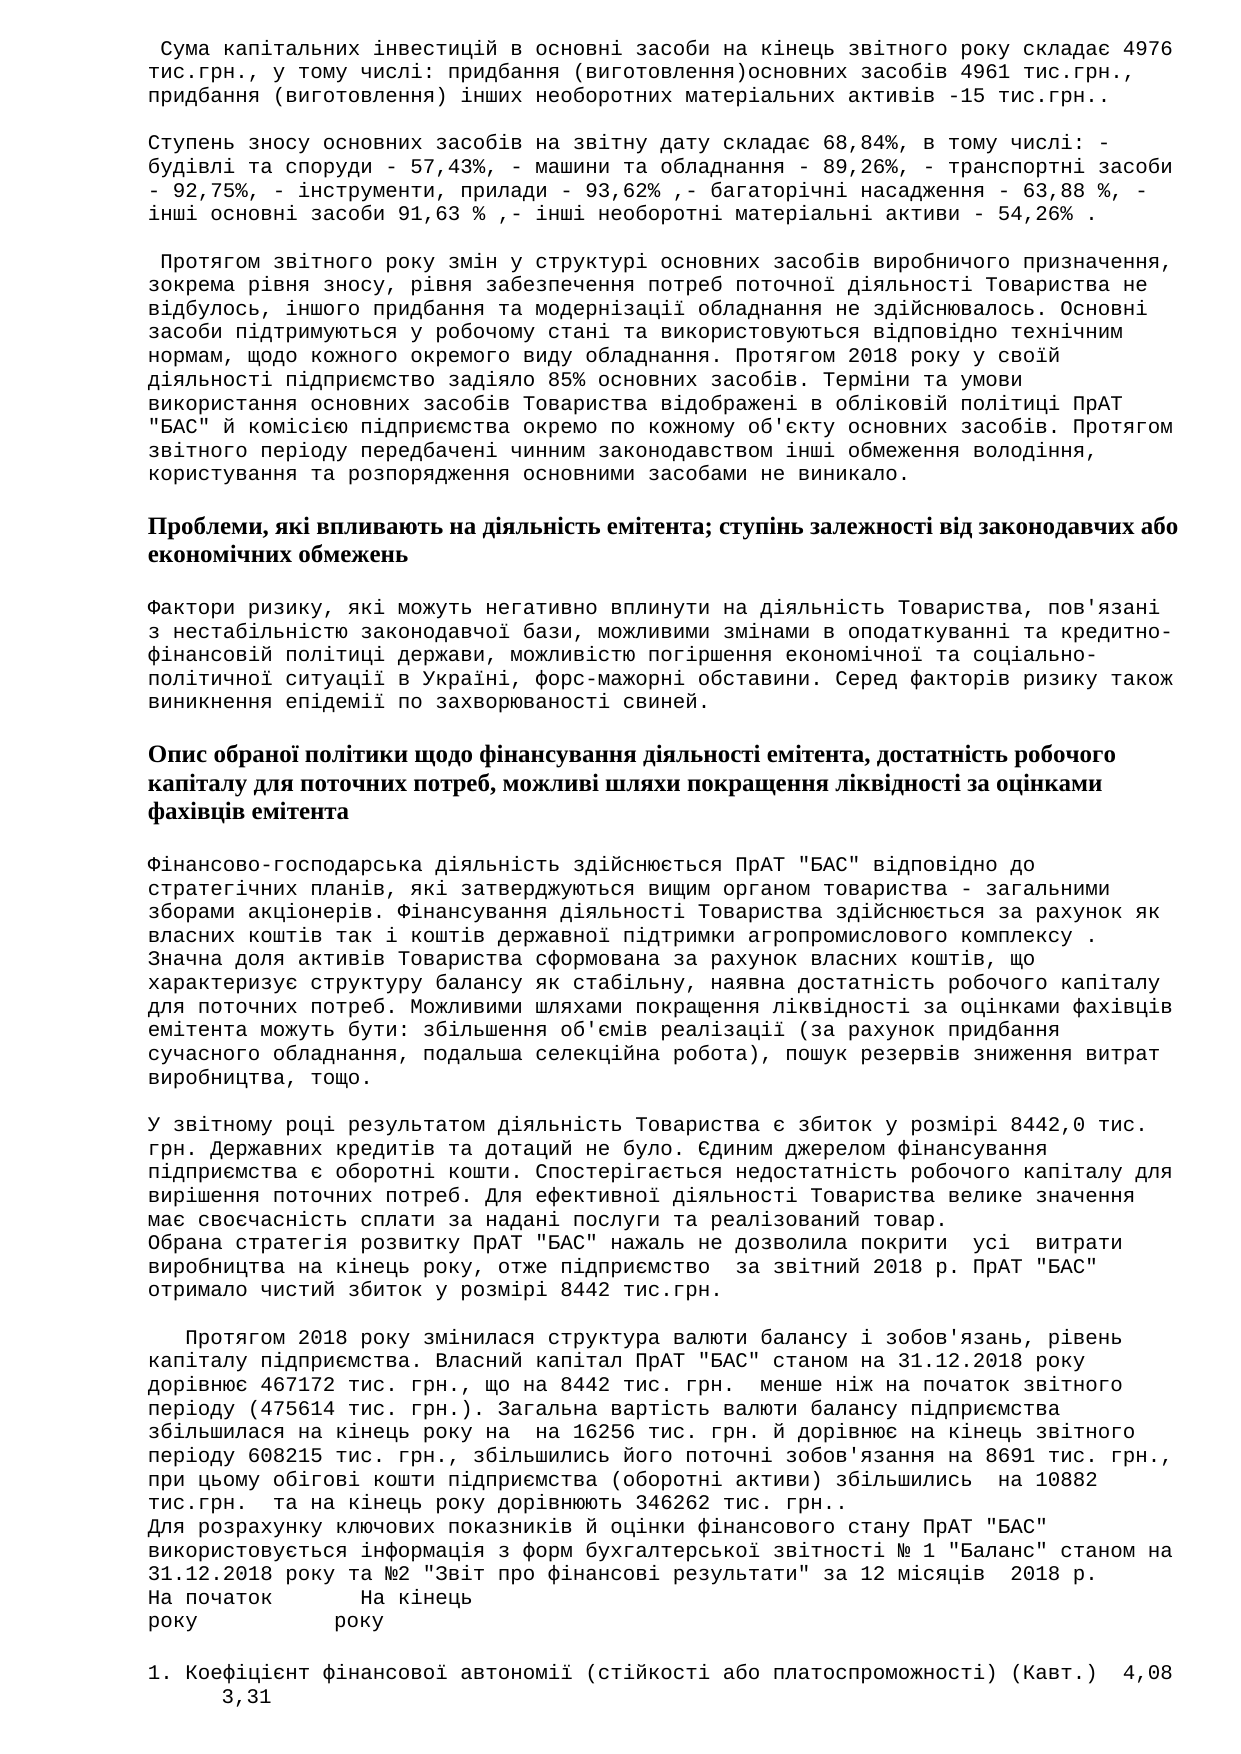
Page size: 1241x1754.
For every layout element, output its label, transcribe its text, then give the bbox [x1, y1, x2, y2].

text року року [148, 1611, 1181, 1634]
text Фактори ризику, якi можуть негативно вплинути на дiяльнiсть Товариства, пов'язанi з нестабiльнiстю законодавчої бази, можливими змiнами в оподаткуваннi та кредитно-фiнансовiй полiтицi держави, можливiстю погiршення економiчної та соцiально-полiтичної ситуацiї в Українi, форс-мажорнi обставини. Серед факторiв ризику також виникнення епiдемiї по захворюваностi свиней. [148, 597, 1181, 715]
text Ступень зносу основних засобiв на звiтну дату складає 68,84%, в тому числi: - будiвлi та споруди - 57,43%, - машини та обладнання - 89,26%, - транспортнi засоби - 92,75%, - iнструменти, прилади - 93,62% ,- багаторiчнi насадження - 63,88 %, - iншi основнi засоби 91,63 % ,- iншi необоротнi матерiальнi активи - 54,26% . [148, 132, 1181, 227]
text Протягом звiтного року змiн у структурi основних засобiв виробничого призначення, зокрема рiвня зносу, рiвня забезпечення потреб поточної дiяльностi Товариства не вiдбулось, iншого придбання та модернiзацiї обладнання не здiйснювалось. Основнi засоби пiдтримуються у робочому станi та використовуються вiдповiдно технiчним нормам, щодо кожного окремого виду обладнання. Протягом 2018 року у своїй дiяльностi пiдприємство задiяло 85% основних засобiв. Термiни та умови використання основних засобiв Товариства вiдображенi в облiковiй полiтицi ПрАТ "БАС" й комiсiєю пiдприємства окремо по кожному об'єкту основних засобiв. Протягом звiтного перiоду передбаченi чинним законодавством iншi обмеження володiння, користування та розпорядження основними засобами не виникало. [148, 251, 1181, 487]
text Протягом 2018 року змiнилася структура валюти балансу i зобов'язань, рiвень капiталу пiдприємства. Власний капiтал ПрАТ "БАС" станом на 31.12.2018 року дорiвнює 467172 тис. грн., що на 8442 тис. грн. менше нiж на початок звiтного перiоду (475614 тис. грн.). Загальна вартiсть валюти балансу пiдприємства збільшилася на кiнець року на на 16256 тис. грн. й дорiвнює на кiнець звiтного перiоду 608215 тис. грн., збільшились його поточнi зобов'язання на 8691 тис. грн., при цьому обiговi кошти пiдприємства (оборотнi активи) збільшились на 10882 тис.грн. та на кiнець року дорiвнюють 346262 тис. грн.. [148, 1327, 1181, 1516]
text 1. Коефiцiєнт фiнансової автономiї (стiйкостi або платоспроможностi) (Кавт.) 4,08 3,31 [148, 1662, 1181, 1709]
text Сума капiтальних iнвестицiй в основнi засоби на кiнець звiтного року складає 4976 тис.грн., у тому числi: придбання (виготовлення)основних засобiв 4961 тис.грн., придбання (виготовлення) iнших необоротних матерiальних активiв -15 тис.грн.. [148, 38, 1181, 109]
text Обрана стратегiя розвитку ПрАТ "БАС" нажаль не дозволила покрити усi витрати виробництва на кiнець року, отже пiдприємство за звiтний 2018 р. ПрАТ "БАС" отримало чистий збиток у розмiрi 8442 тис.грн. [148, 1232, 1181, 1303]
text Для розрахунку ключових показникiв й оцiнки фiнансового стану ПрАТ "БАС" використовується iнформацiя з форм бухгалтерської звiтностi № 1 "Баланс" станом на 31.12.2018 року та №2 "Звiт про фiнансовi результати" за 12 мiсяцiв 2018 р. На початок На кiнець [148, 1516, 1181, 1611]
text У звiтному роцi результатом дiяльнiсть Товариства є збиток у розмiрi 8442,0 тис. грн. Державних кредитiв та дотаций не було. Єдиним джерелом фiнансування пiдприємства є оборотнi кошти. Спостерiгається недостатнiсть робочого капiталу для вирiшення поточних потреб. Для ефективної дiяльностi Товариства велике значення має своєчаснiсть сплати за наданi послуги та реалізований товар. [148, 1114, 1181, 1232]
text Проблеми, які впливають на діяльність емітента; ступінь залежності від законодавчих або економічних обмежень [148, 511, 1181, 568]
text Фiнансово-господарська дiяльнiсть здійснюється ПрАТ "БАС" вiдповiдно до стратегічних планiв, якi затверджуються вищим органом товариства - загальними зборами акціонерів. Фiнансування дiяльностi Товариства здiйснюється за рахунок як власних коштів так і коштів державної підтримки агропромислового комплексу . Значна доля активів Товариства сформована за рахунок власних коштів, що характеризує структуру балансу як стабільну, наявна достатність робочого капіталу для поточних потреб. Можливими шляхами покращення лiквiдностi за оцiнками фахiвцiв емiтента можуть бути: збiльшення об'ємiв реалiзацiї (за рахунок придбання сучасного обладнання, подальша селекційна робота), пошук резервiв зниження витрат виробництва, тощо. [148, 854, 1181, 1090]
text Опис обраної політики щодо фінансування діяльності емітента, достатність робочого капіталу для поточних потреб, можливі шляхи покращення ліквідності за оцінками фахівців емітента [148, 739, 1181, 825]
